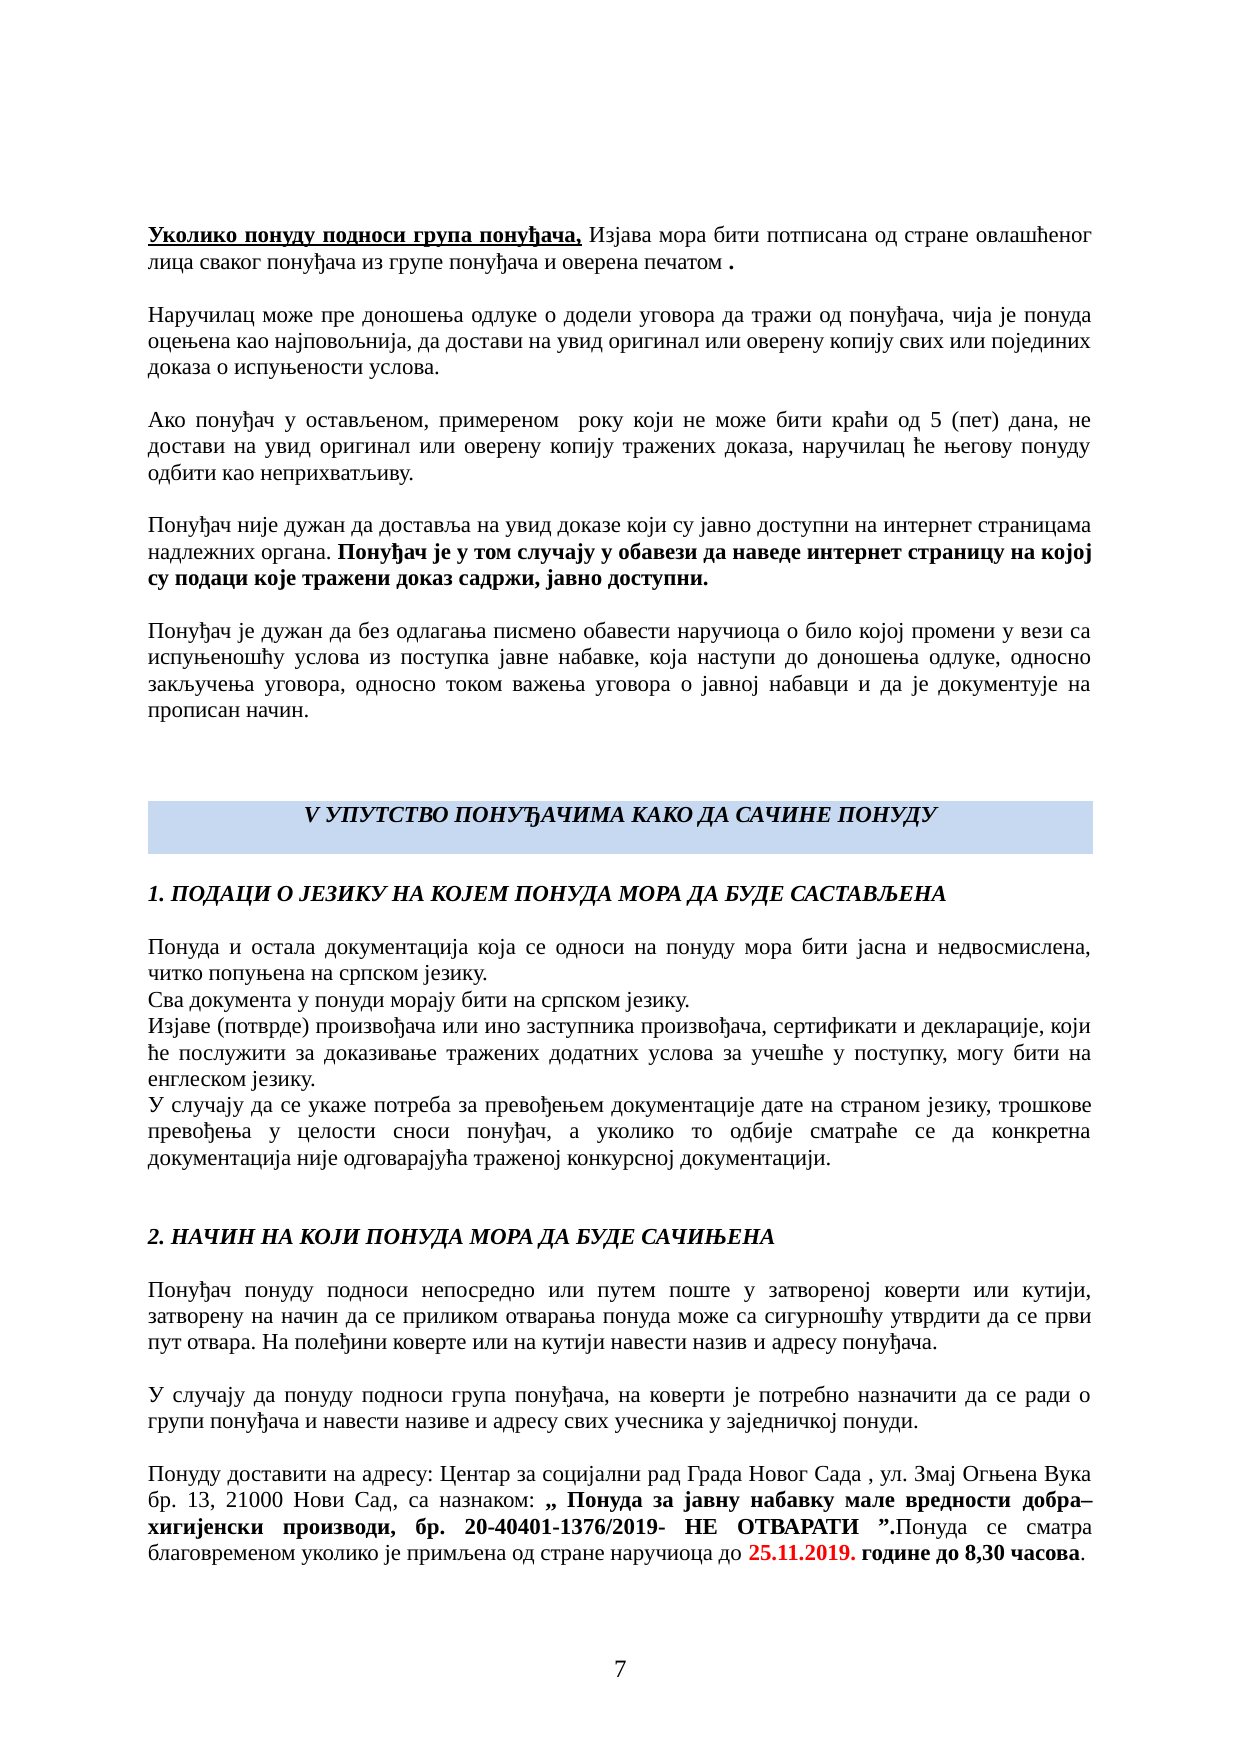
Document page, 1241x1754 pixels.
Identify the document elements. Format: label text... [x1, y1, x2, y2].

text У случају да се укаже потреба за превођењeм документације дате на страном језику, трошкове превођења у целости сноси понуђач, а уколико то одбије сматраће се да конкретна документација није одговарајућа траженој конкурсној документацији. [148, 1091, 1093, 1170]
text Ако понуђач у остављеном, примереном року који не може бити краћи од 5 (пет) дана, не достави на увид оригинал или оверену копију тражених доказа, наручилац ће његову понуду одбити као неприхватљиву. [148, 406, 1093, 485]
text Сва документа у понуди морају бити на српском језику. [148, 986, 1093, 1012]
text Уколико понуду подноси група понуђача, Изјава мора бити потписана од стране овлашћеног лица сваког понуђача из групе понуђача и оверена печатом . [148, 222, 1093, 274]
text Понуду доставити на адресу: Центар за социјални рад Града Новог Сада , ул. Змај Огњена Вука бр. 13, 21000 Нови Сад, са назнаком: ,, Понуда за јавну набавку мале вредности добра– хигијенски производи, бр. 20-40401-1376/2019- НЕ ОТВАРАТИ ”.Понуда се сматра благовременом уколико је примљена од стране наручиоца до 25.11.2019. године до 8,30 часова. [148, 1460, 1093, 1566]
text 1. ПОДАЦИ О ЈЕЗИКУ НА КОЈЕМ ПОНУДА МОРА ДА БУДЕ САСТАВЉЕНА [148, 880, 1093, 907]
text V УПУТСТВО ПОНУЂАЧИМА КАКО ДА САЧИНЕ ПОНУДУ [148, 801, 1093, 828]
text Понуда и остала документација која се односи на понуду мора бити јасна и недвосмислена, читко попуњена на српском језику. [148, 933, 1093, 986]
text Понуђач је дужан да без одлагања писмено обавести наручиоца о било којој промени у вези са испуњеношћу услова из поступка јавне набавке, која наступи до доношења одлуке, односно закључења уговора, односно током важења уговора о јавној набавци и да је документује на прописан начин. [148, 617, 1093, 722]
text Понуђач понуду подноси непосредно или путем поште у затвореној коверти или кутији, затворену на начин да се приликом отварања понуда може са сигурношћу утврдити да се први пут отвара. На полеђини коверте или на кутији навести назив и адресу понуђача. [148, 1276, 1093, 1355]
text 2. НАЧИН НА КОЈИ ПОНУДА МОРА ДА БУДЕ САЧИЊЕНА [148, 1223, 1093, 1249]
text Наручилац може пре доношења одлуке о додели уговора да тражи од понуђача, чија је понуда оцењена као најповољнија, да достави на увид оригинал или оверену копију свих или појединих доказа о испуњености услова. [148, 301, 1093, 380]
text Понуђач није дужан да доставља на увид доказе који су јавно доступни на интернет страницама надлежних органа. Понуђач је у том случају у обавези да наведе интернет страницу на којој су подаци које тражени доказ садржи, јавно доступни. [148, 511, 1093, 591]
text Изјаве (потврде) произвођача или ино заступника произвођача, сертификати и декларације, који ће послужити за доказивање тражених додатних услова за учешће у поступку, могу бити на енглеском језику. [148, 1012, 1093, 1091]
text У случају да понуду подноси група понуђача, на коверти је потребно назначити да се ради о групи понуђача и навести називе и адресу свих учесника у заједничкој понуди. [148, 1381, 1093, 1434]
